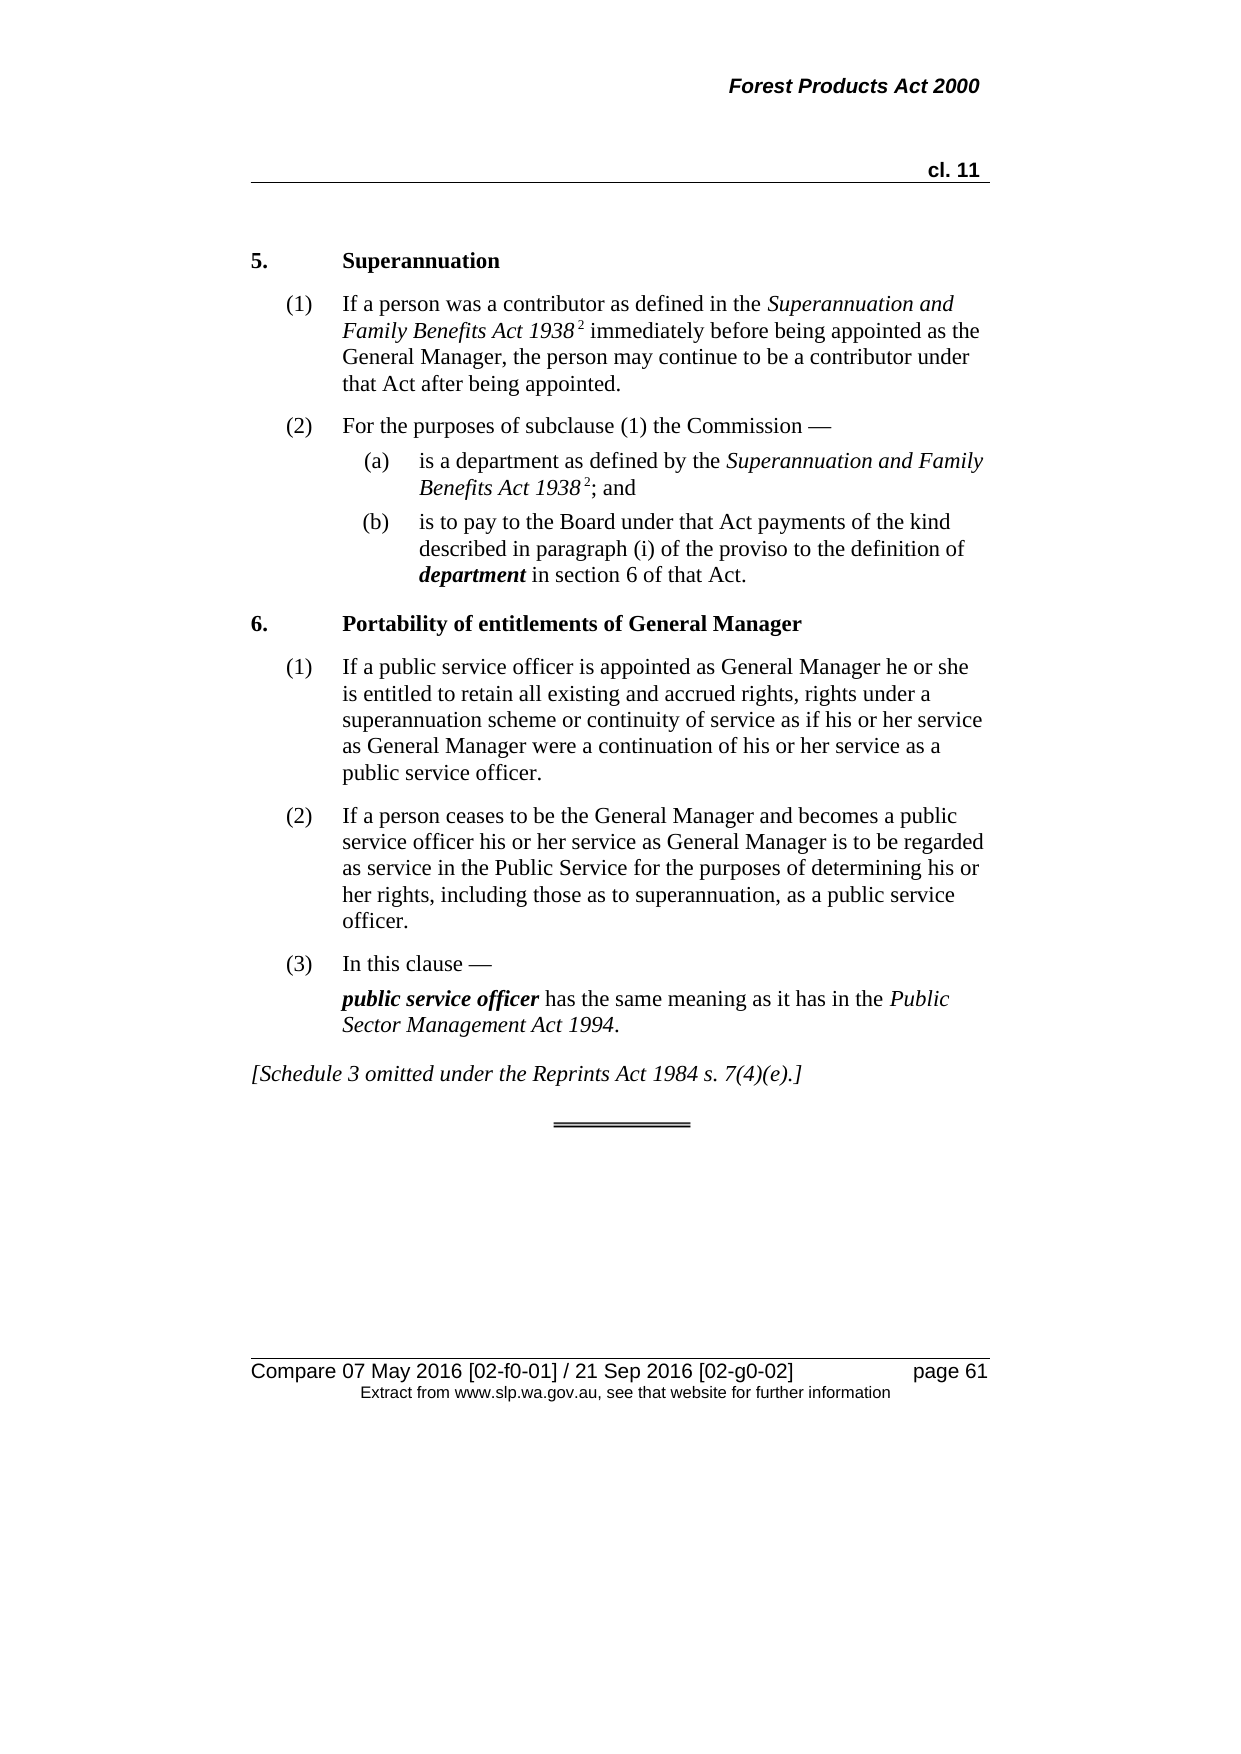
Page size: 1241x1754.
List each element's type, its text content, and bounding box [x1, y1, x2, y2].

text public service officer has the same meaning as it has in the Public Sector Management Act 1994. [251, 985, 990, 1038]
picture [543, 1111, 697, 1141]
text (2) If a person ceases to be the General Manager and becomes a public service officer his or her service as General Manager is to be regarded as service in the Public Service for the purposes of determining his or her rights, including those as to superannuation, as a public service officer. [251, 802, 990, 933]
text (1) If a person was a contributor as defined in the Superannuation and Family Benefits Act 1938 2 immediately before being appointed as the General Manager, the person may continue to be a contributor under that Act after being appointed. [251, 291, 990, 396]
text (3) In this clause — [251, 950, 990, 977]
subtitle 5. Superannuation [251, 247, 990, 274]
subtitle 6. Portability of entitlements of General Manager [251, 610, 990, 637]
text (b) is to pay to the Board under that Act payments of the kind described in paragraph (i) of the proviso to the definition of department in section 6 of that Act. [251, 508, 990, 587]
text (a) is a department as defined by the Superannuation and Family Benefits Act 1938 2; and [251, 447, 990, 500]
text (2) For the purposes of subclause (1) the Commission — [251, 413, 990, 439]
text [Schedule 3 omitted under the Reprints Act 1984 s. 7(4)(e).] [251, 1061, 990, 1087]
text (1) If a public service officer is appointed as General Manager he or she is entitled to retain all existing and accrued rights, rights under a superannuation scheme or continuity of service as if his or her service as General Manager were a continuation of his or her service as a public service officer. [251, 653, 990, 785]
